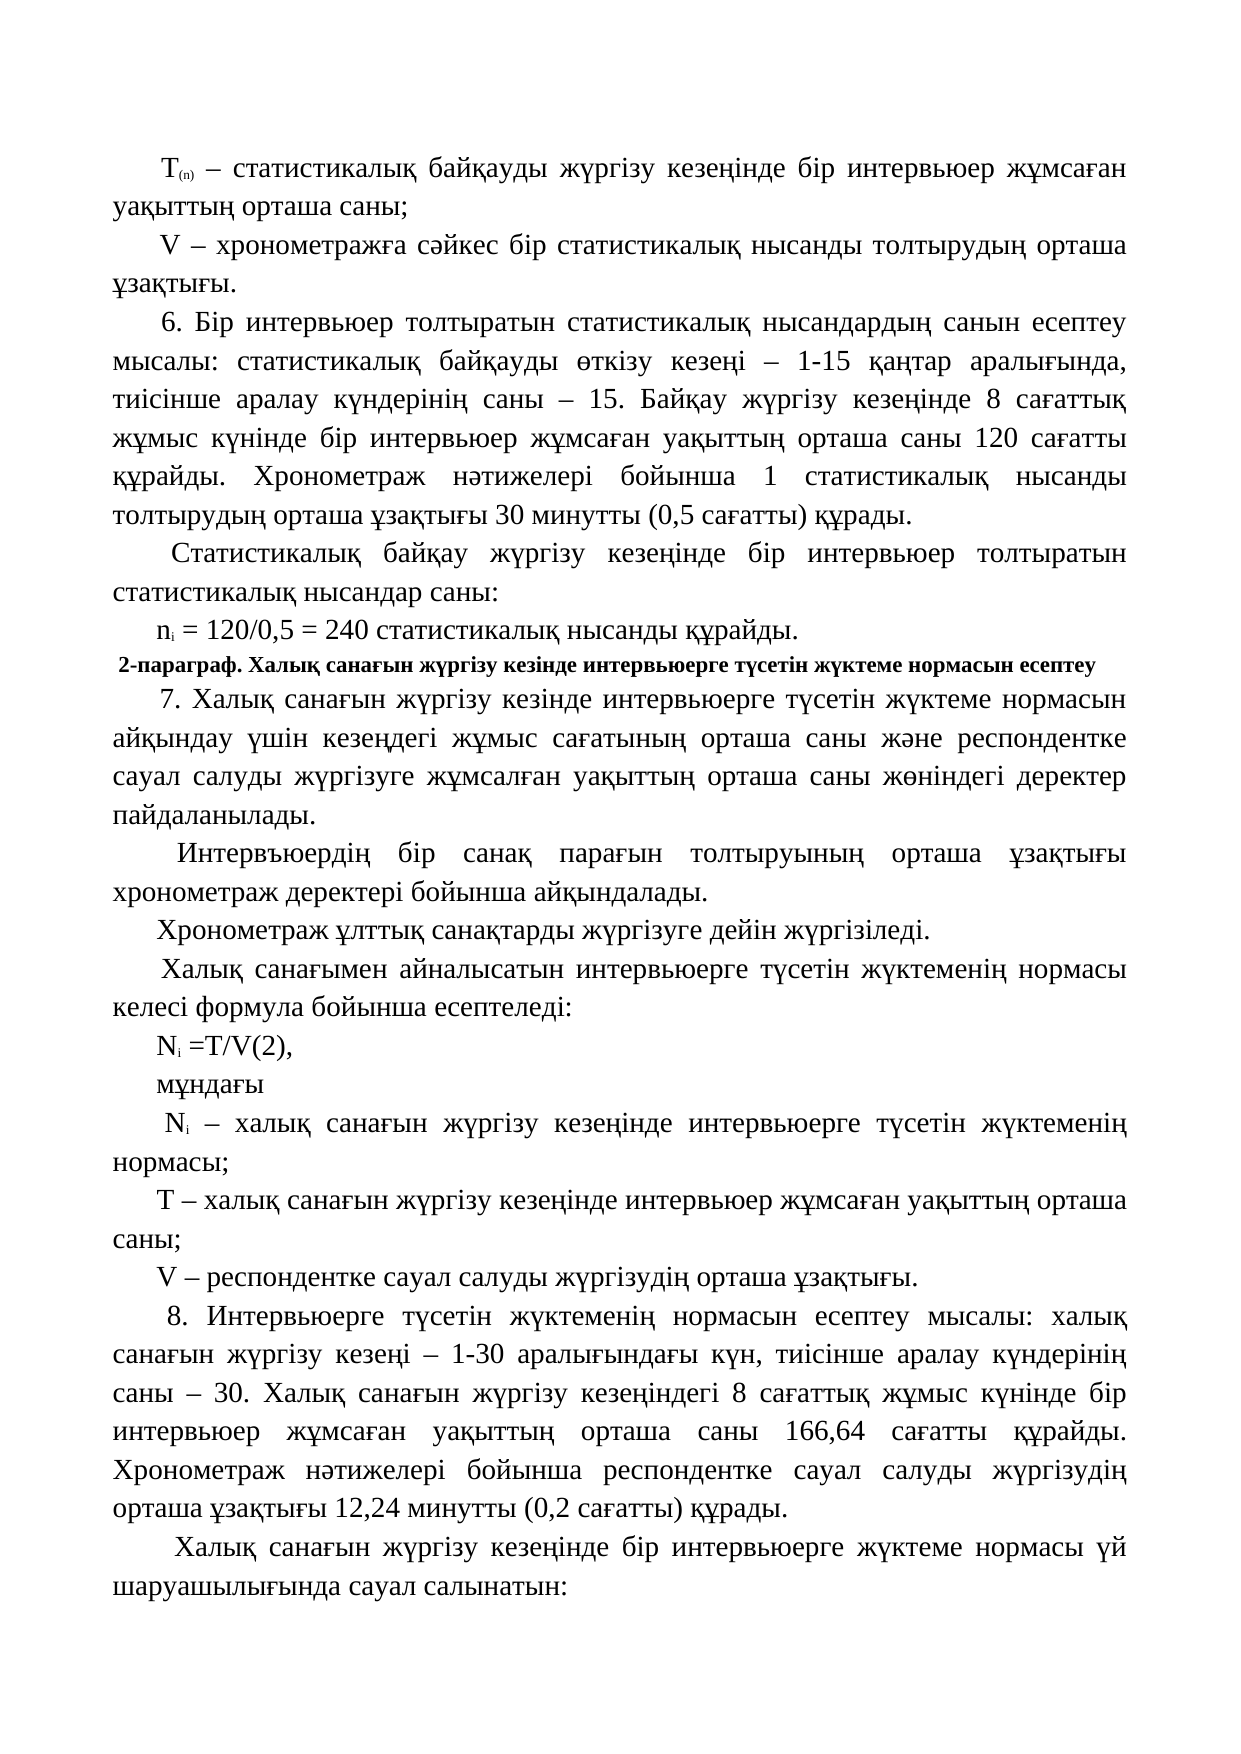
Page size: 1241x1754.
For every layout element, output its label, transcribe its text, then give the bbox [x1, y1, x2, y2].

text T – халық санағын жүргізу кезеңінде интервьюер жұмсаған уақыттың орташа саны; [112, 1182, 1128, 1254]
text 6. Бір интервьюер толтыратын статистикалық нысандардың санын есептеу мысалы: статистикалық байқауды өткізу кезеңі – 1-15 қаңтар аралығында, тиісінше аралау күндерінің саны – 15. Байқау жүргізу кезеңінде 8 сағаттық жұмыс күнінде бір интервьюер жұмсаған уақыттың орташа саны 120 сағатты құрайды. Хронометраж нәтижелері бойынша 1 статистикалық нысанды толтырудың орташа ұзақтығы 30 минутты (0,5 сағатты) құрады. [112, 304, 1128, 530]
text 2-параграф. Халық санағын жүргізу кезінде интервьюерге түсетін жүктеме нормасын есептеу [112, 651, 1128, 677]
text ni = 120/0,5 = 240 статистикалық нысанды құрайды. [112, 612, 1128, 646]
text Хронометраж ұлттық санақтарды жүргізуге дейін жүргізіледі. [112, 912, 1128, 946]
text Халық санағымен айналысатын интервьюерге түсетін жүктеменің нормасы келесі формула бойынша есептеледі: [112, 951, 1128, 1023]
text Халық санағын жүргізу кезеңінде бір интервьюерге жүктеме нормасы үй шаруашылығында сауал салынатын: [112, 1529, 1128, 1601]
text Ni – халық санағын жүргізу кезеңінде интервьюерге түсетін жүктеменің нормасы; [112, 1105, 1128, 1177]
text V – респондентке сауал салуды жүргізудің орташа ұзақтығы. [112, 1259, 1128, 1293]
text Интервъюердің бір санақ парағын толтыруының орташа ұзақтығы хронометраж деректері бойынша айқындалады. [112, 835, 1128, 907]
text T(n) – статистикалық байқауды жүргізу кезеңінде бір интервьюер жұмсаған уақыттың орташа саны; [112, 150, 1128, 222]
text Ni =T/V(2), [112, 1028, 1128, 1062]
text V – хронометражға сәйкес бір статистикалық нысанды толтырудың орташа ұзақтығы. [112, 227, 1128, 299]
text мұндағы [112, 1067, 1128, 1100]
text 7. Халық санағын жүргізу кезінде интервьюерге түсетін жүктеме нормасын айқындау үшін кезеңдегі жұмыс сағатының орташа саны және респондентке сауал салуды жүргізуге жұмсалған уақыттың орташа саны жөніндегі деректер пайдаланылады. [112, 681, 1128, 830]
text 8. Интервьюерге түсетін жүктеменің нормасын есептеу мысалы: халық санағын жүргізу кезеңі – 1-30 аралығындағы күн, тиісінше аралау күндерінің саны – 30. Халық санағын жүргізу кезеңіндегі 8 сағаттық жұмыс күнінде бір интервьюер жұмсаған уақыттың орташа саны 166,64 сағатты құрайды. Хронометраж нәтижелері бойынша респондентке сауал салуды жүргізудің орташа ұзақтығы 12,24 минутты (0,2 сағатты) құрады. [112, 1298, 1128, 1524]
text Статистикалық байқау жүргізу кезеңінде бір интервьюер толтыратын статистикалық нысандар саны: [112, 535, 1128, 607]
